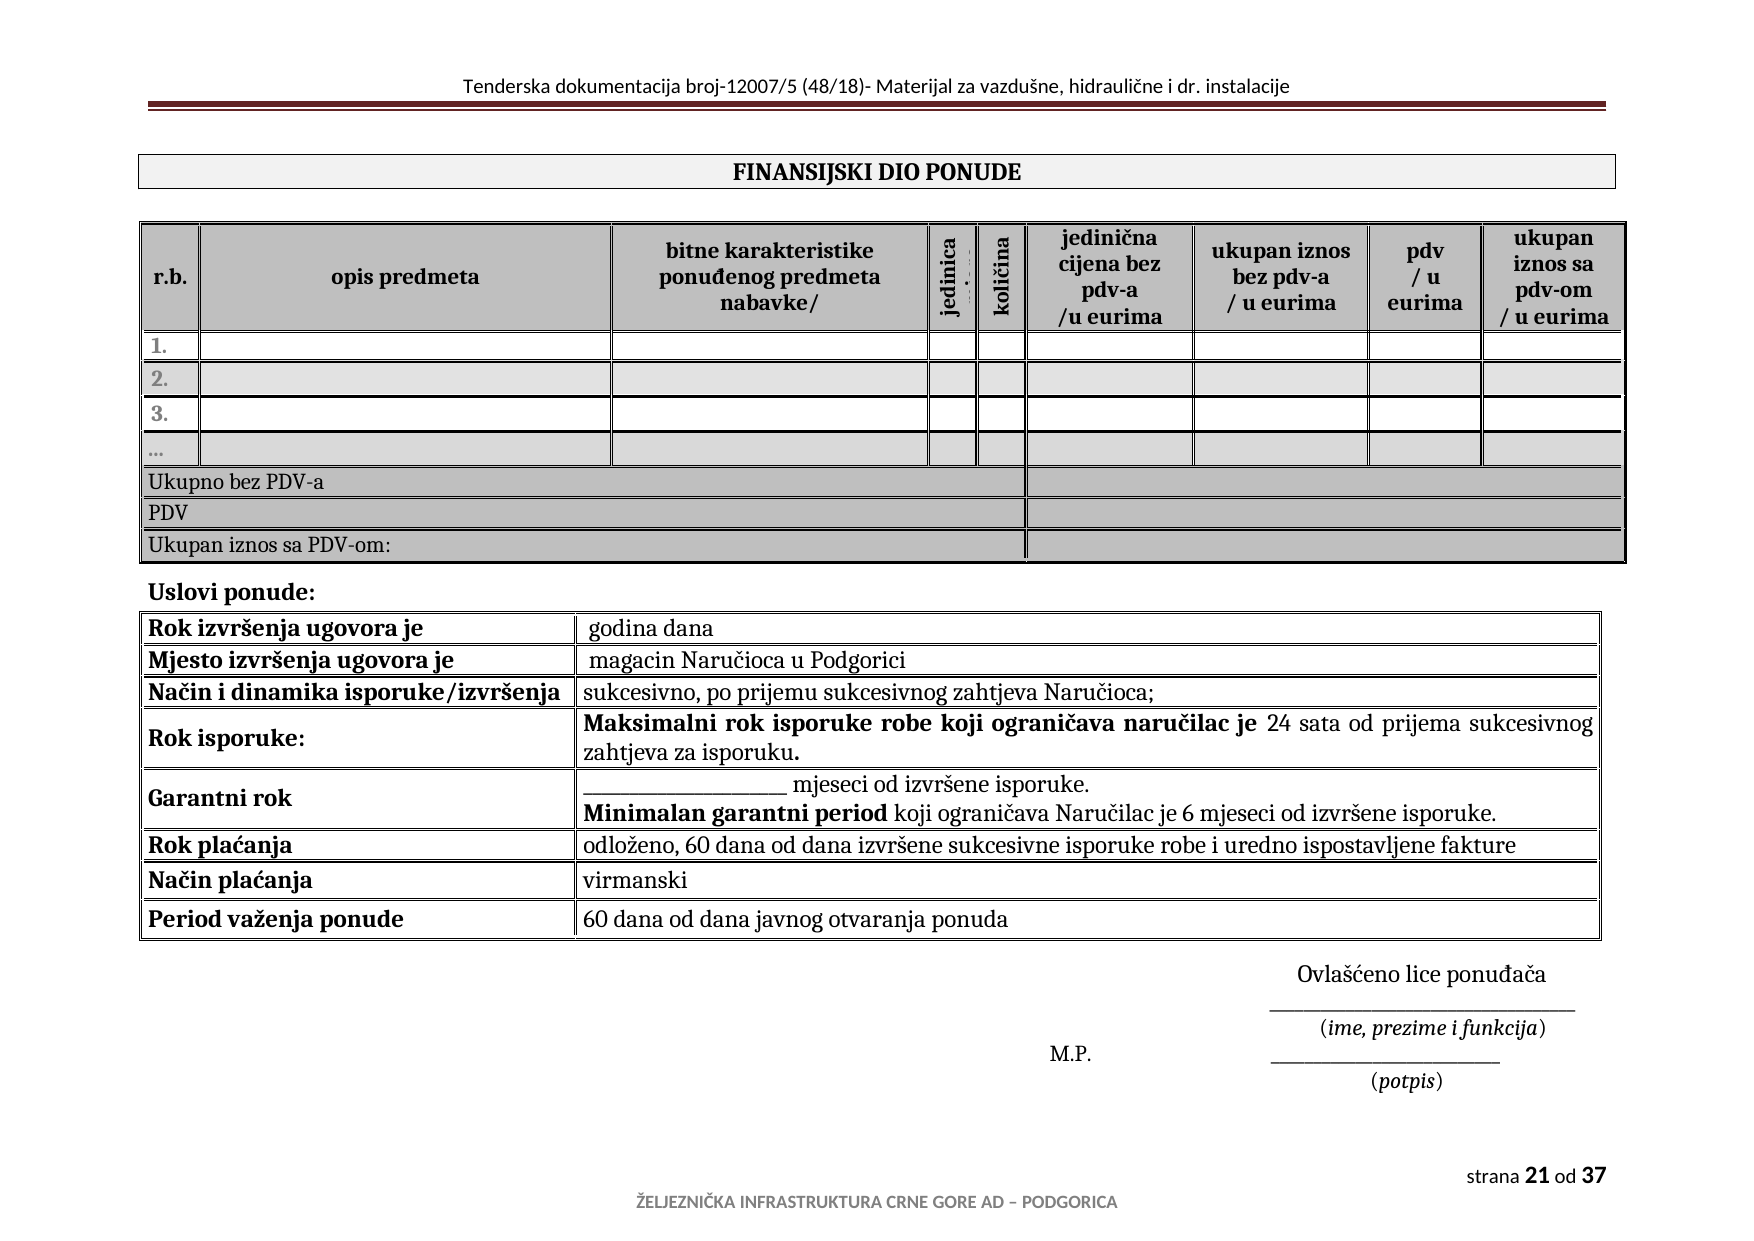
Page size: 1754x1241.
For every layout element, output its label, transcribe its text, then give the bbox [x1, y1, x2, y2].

table_cell [1370, 363, 1480, 394]
table_cell [930, 333, 975, 359]
table_cell [930, 433, 975, 465]
table_cell Način plaćanja [141, 859, 576, 898]
table_cell [1028, 496, 1624, 527]
table_cell Mjesto izvršenja ugovora je [142, 643, 574, 674]
table_cell [613, 363, 927, 394]
table_cell [1195, 398, 1367, 429]
table_cell sukcesivno, po prijemu sukcesivnog zahtjeva Naručioca; [576, 674, 1601, 706]
table_header Rok izvršenja ugovora je [142, 612, 576, 642]
table_header ukupan iznos sa pdv-om / u eurima [1482, 224, 1624, 330]
table_cell [1026, 527, 1624, 561]
table_cell virmanski [576, 859, 1601, 898]
table_header r.b. [142, 225, 199, 330]
table_cell Ukupno bez PDV-a [142, 465, 1024, 496]
text ____________________________________ [1180, 988, 1591, 1015]
table_cell [1028, 363, 1192, 394]
table_cell Ukupan iznos sa PDV-om: [142, 527, 1026, 561]
text M.P. ___________________________ [148, 1041, 1517, 1067]
table_cell Rok plaćanja [142, 828, 574, 859]
table_cell [979, 333, 1024, 359]
table_cell Maksimalni rok isporuke robe koji ograničava naručilac je 24 sata od prijema sukcesivnog zahtjeva za isporuku. [576, 706, 1601, 767]
table_cell [201, 333, 610, 359]
table_cell [141, 395, 198, 429]
text Uslovi ponude: [148, 577, 1606, 606]
table_header jedinična cijena bez pdv-a /u eurima [1026, 224, 1193, 330]
table_cell ______________________ mjeseci od izvršene isporuke. Minimalan garantni period koji ograničava Naručilac je 6 mjeseci od izvršene isporuke. [577, 767, 1599, 827]
table_cell [1028, 433, 1192, 465]
table_cell [201, 433, 610, 465]
text (ime, prezime i funkcija) [148, 1015, 1547, 1041]
table_header pdv / u eurima [1369, 225, 1482, 330]
table_cell [1370, 333, 1480, 359]
table_header količina [977, 224, 1026, 330]
table_cell magacin Naručioca u Podgorici [577, 643, 1599, 674]
table_cell [1028, 465, 1624, 496]
table_cell [1028, 398, 1192, 429]
table_cell Način i dinamika isporuke/izvršenja [141, 674, 576, 706]
table_cell [979, 363, 1024, 394]
table_cell [201, 398, 610, 429]
table_cell Garantni rok [142, 767, 574, 827]
text Ovlašćeno lice ponuđača [148, 960, 1547, 988]
table_cell [1195, 333, 1367, 359]
table_header bitne karakteristike ponuđenog predmeta nabavke/ [611, 222, 928, 330]
table_cell [1195, 363, 1367, 394]
table_header jedinica mjere [928, 224, 977, 330]
text (potpis) [148, 1067, 1517, 1094]
table_cell [979, 433, 1024, 465]
table_cell [1370, 398, 1480, 429]
table_header godina dana [576, 614, 1599, 642]
table_cell [613, 398, 927, 429]
table_cell [201, 363, 610, 394]
table_header opis predmeta [199, 222, 611, 330]
table_cell PDV [142, 496, 1025, 527]
table_cell [1484, 330, 1624, 359]
table_cell [979, 398, 1024, 429]
table_cell [930, 363, 975, 394]
table_cell odloženo, 60 dana od dana izvršene sukcesivne isporuke robe i uredno ispostavljene fakture [577, 828, 1599, 859]
table_cell [1195, 433, 1367, 465]
table_cell [1484, 395, 1625, 429]
table_cell [613, 333, 927, 359]
table_cell [142, 330, 198, 359]
table_cell Rok isporuke: [141, 706, 576, 767]
table_cell [141, 359, 199, 394]
table_cell [930, 398, 975, 429]
table_cell [1484, 430, 1625, 465]
table_header ukupan iznos bez pdv-a / u eurima [1194, 225, 1368, 330]
table_cell 60 dana od dana javnog otvaranja ponuda [576, 898, 1601, 937]
subtitle FINANSIJSKI DIO PONUDE [139, 155, 1615, 188]
table_cell [1028, 333, 1192, 359]
table_cell ... [141, 430, 198, 465]
table_cell Period važenja ponude [141, 898, 576, 937]
table_cell [613, 433, 927, 465]
table_cell [1370, 433, 1480, 465]
table_cell [1482, 359, 1625, 394]
